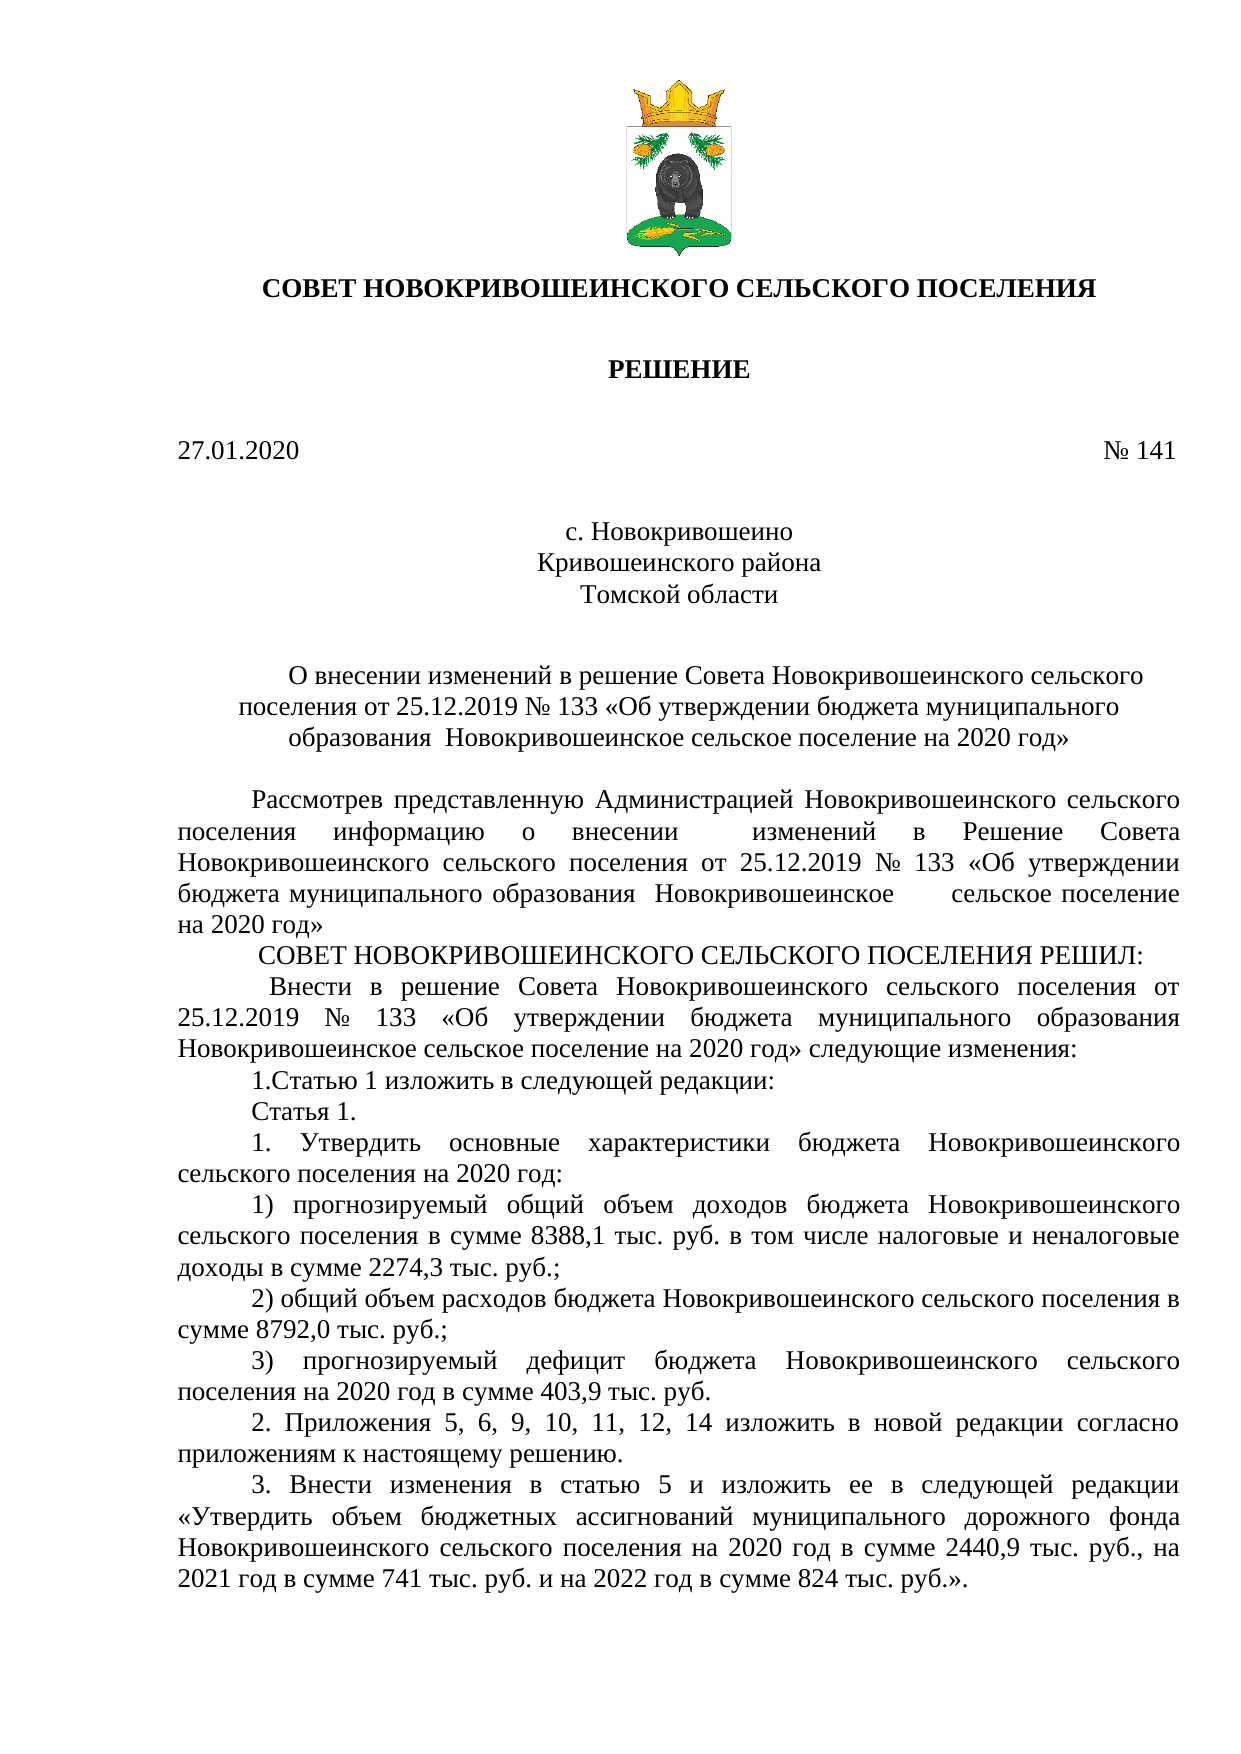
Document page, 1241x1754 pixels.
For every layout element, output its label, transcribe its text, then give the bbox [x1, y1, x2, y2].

text Кривошеинского района [177, 547, 1181, 578]
text О внесении изменений в решение Совета Новокривошеинского сельского поселения от 25.12.2019 № 133 «Об утверждении бюджета муниципального образования Новокривошеинское сельское поселение на 2020 год» [177, 659, 1181, 752]
picture [626, 80, 732, 257]
text 2) общий объем расходов бюджета Новокривошеинского сельского поселения в сумме 8792,0 тыс. руб.; [177, 1282, 1181, 1344]
text 1. Утвердить основные характеристики бюджета Новокривошеинского сельского поселения на 2020 год: [177, 1126, 1181, 1188]
text Статья 1. [177, 1095, 1181, 1126]
text 2. Приложения 5, 6, 9, 10, 11, 12, 14 изложить в новой редакции согласно приложениям к настоящему решению. [177, 1406, 1181, 1469]
text Томской области [177, 578, 1181, 609]
text 1) прогнозируемый общий объем доходов бюджета Новокривошеинского сельского поселения в сумме 8388,1 тыс. руб. в том числе налоговые и неналоговые доходы в сумме 2274,3 тыс. руб.; [177, 1188, 1181, 1282]
text Внести в решение Совета Новокривошеинского сельского поселения от 25.12.2019 № 133 «Об утверждении бюджета муниципального образования Новокривошеинское сельское поселение на 2020 год» следующие изменения: [177, 970, 1181, 1064]
text 3. Внести изменения в статью 5 и изложить ее в следующей редакции «Утвердить объем бюджетных ассигнований муниципального дорожного фонда Новокривошеинского сельского поселения на 2020 год в сумме 2440,9 тыс. руб., на 2021 год в сумме 741 тыс. руб. и на 2022 год в сумме 824 тыс. руб.». [177, 1469, 1181, 1593]
text Рассмотрев представленную Администрацией Новокривошеинского сельского поселения информацию о внесении изменений в Решение Совета Новокривошеинского сельского поселения от 25.12.2019 № 133 «Об утверждении бюджета муниципального образования Новокривошеинское сельское поселение на 2020 год» [177, 783, 1181, 939]
text с. Новокривошеино [177, 515, 1181, 547]
text 3) прогнозируемый дефицит бюджета Новокривошеинского сельского поселения на 2020 год в сумме 403,9 тыс. руб. [177, 1344, 1181, 1406]
text 27.01.2020 № 141 [177, 434, 1181, 465]
subtitle СОВЕТ НОВОКРИВОШЕИНСКОГО СЕЛЬСКОГО ПОСЕЛЕНИЯ [177, 272, 1181, 303]
text 1.Статью 1 изложить в следующей редакции: [177, 1064, 1181, 1095]
text РЕШЕНИЕ [177, 353, 1181, 384]
text СОВЕТ НОВОКРИВОШЕИНСКОГО СЕЛЬСКОГО ПОСЕЛЕНИЯ РЕШИЛ: [177, 939, 1181, 970]
